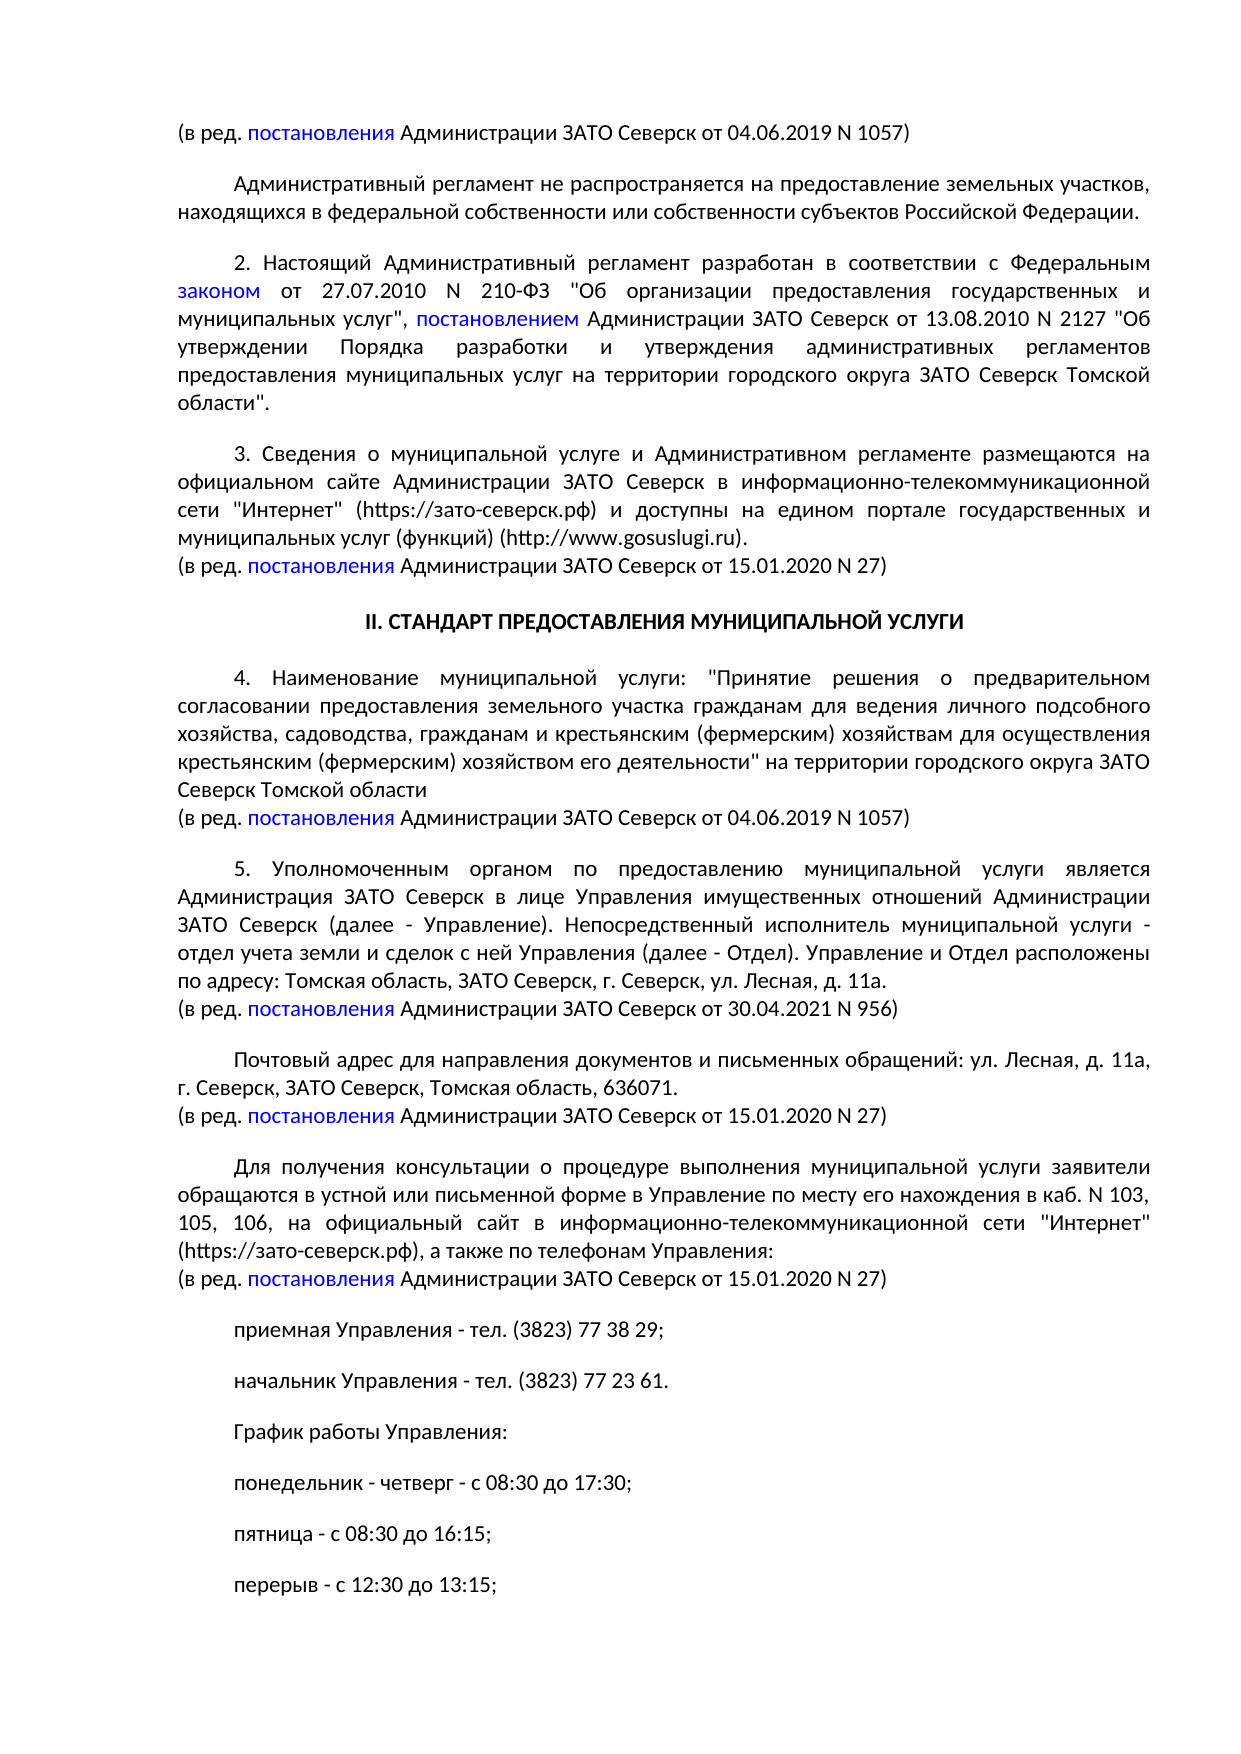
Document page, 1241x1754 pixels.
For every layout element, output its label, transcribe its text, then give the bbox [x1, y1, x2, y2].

text Для получения консультации о процедуре выполнения муниципальной услуги заявители обращаются в устной или письменной форме в Управление по месту его нахождения в каб. N 103, 105, 106, на официальный сайт в информационно-телекоммуникационной сети "Интернет" (https://зато-северск.рф), а также по телефонам Управления: [177, 1152, 1152, 1264]
text Почтовый адрес для направления документов и письменных обращений: ул. Лесная, д. 11а, г. Северск, ЗАТО Северск, Томская область, 636071. [177, 1045, 1152, 1101]
text (в ред. постановления Администрации ЗАТО Северск от 04.06.2019 N 1057) [177, 803, 1152, 831]
text начальник Управления - тел. (3823) 77 23 61. [177, 1366, 1152, 1394]
title II. СТАНДАРТ ПРЕДОСТАВЛЕНИЯ МУНИЦИПАЛЬНОЙ УСЛУГИ [177, 607, 1152, 635]
text График работы Управления: [177, 1417, 1152, 1445]
text (в ред. постановления Администрации ЗАТО Северск от 15.01.2020 N 27) [177, 1101, 1152, 1129]
text (в ред. постановления Администрации ЗАТО Северск от 15.01.2020 N 27) [177, 551, 1152, 579]
text понедельник - четверг - с 08:30 до 17:30; [177, 1468, 1152, 1496]
text перерыв - с 12:30 до 13:15; [177, 1570, 1152, 1598]
text Административный регламент не распространяется на предоставление земельных участков, находящихся в федеральной собственности или собственности субъектов Российской Федерации. [177, 169, 1152, 225]
text (в ред. постановления Администрации ЗАТО Северск от 15.01.2020 N 27) [177, 1264, 1152, 1292]
text пятница - с 08:30 до 16:15; [177, 1519, 1152, 1547]
text 5. Уполномоченным органом по предоставлению муниципальной услуги является Администрация ЗАТО Северск в лице Управления имущественных отношений Администрации ЗАТО Северск (далее - Управление). Непосредственный исполнитель муниципальной услуги - отдел учета земли и сделок с ней Управления (далее - Отдел). Управление и Отдел расположены по адресу: Томская область, ЗАТО Северск, г. Северск, ул. Лесная, д. 11а. [177, 854, 1152, 994]
text приемная Управления - тел. (3823) 77 38 29; [177, 1315, 1152, 1343]
text 4. Наименование муниципальной услуги: "Принятие решения о предварительном согласовании предоставления земельного участка гражданам для ведения личного подсобного хозяйства, садоводства, гражданам и крестьянским (фермерским) хозяйствам для осуществления крестьянским (фермерским) хозяйством его деятельности" на территории городского округа ЗАТО Северск Томской области [177, 663, 1152, 803]
text (в ред. постановления Администрации ЗАТО Северск от 30.04.2021 N 956) [177, 994, 1152, 1022]
text (в ред. постановления Администрации ЗАТО Северск от 04.06.2019 N 1057) [177, 118, 1152, 146]
text 2. Настоящий Административный регламент разработан в соответствии с Федеральным законом от 27.07.2010 N 210-ФЗ "Об организации предоставления государственных и муниципальных услуг", постановлением Администрации ЗАТО Северск от 13.08.2010 N 2127 "Об утверждении Порядка разработки и утверждения административных регламентов предоставления муниципальных услуг на территории городского округа ЗАТО Северск Томской области". [177, 248, 1152, 416]
text 3. Сведения о муниципальной услуге и Административном регламенте размещаются на официальном сайте Администрации ЗАТО Северск в информационно-телекоммуникационной сети "Интернет" (https://зато-северск.рф) и доступны на едином портале государственных и муниципальных услуг (функций) (http://www.gosuslugi.ru). [177, 439, 1152, 551]
